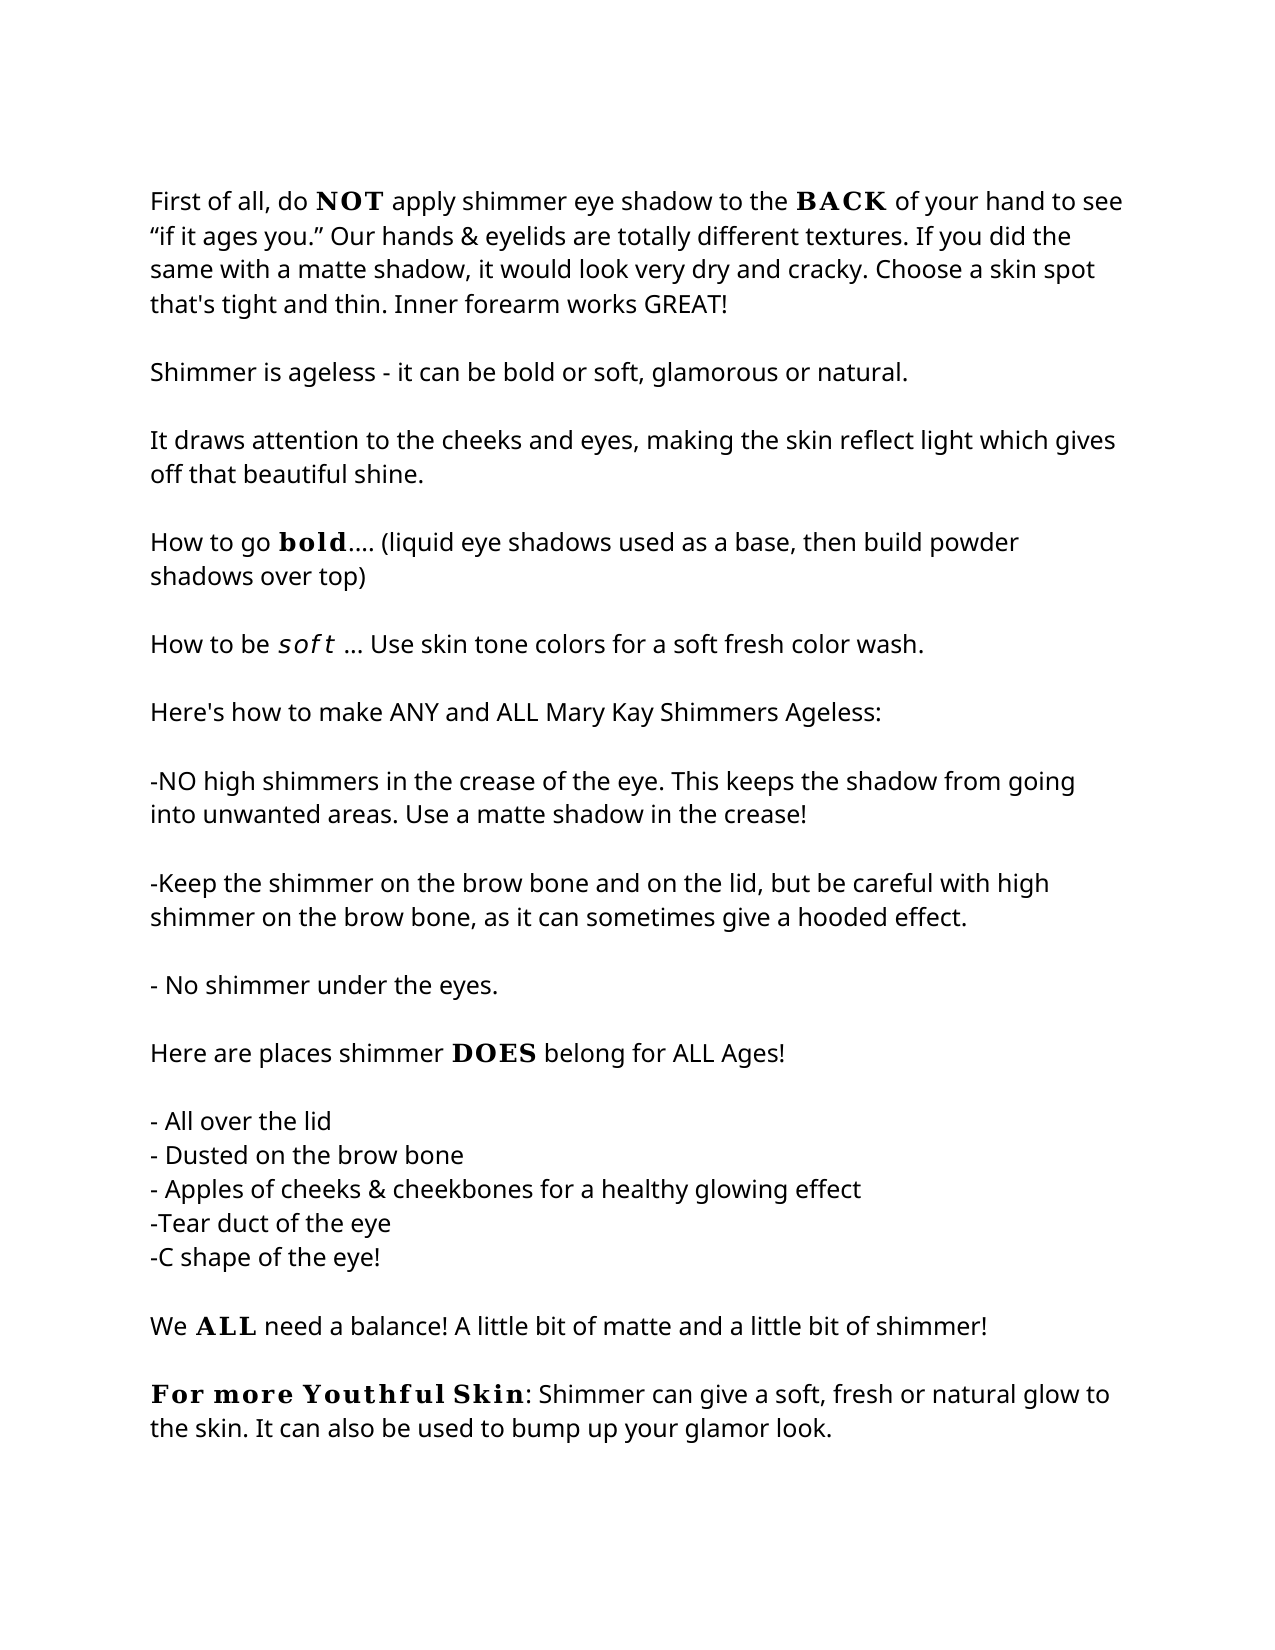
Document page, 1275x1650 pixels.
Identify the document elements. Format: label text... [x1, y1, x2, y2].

text - All over the lid [150, 1104, 1125, 1138]
text How to be 𝘴𝘰𝘧𝘵 ... Use skin tone colors for a soft fresh color wash. [150, 627, 1125, 661]
text 𝐅𝐨𝐫 𝐦𝐨𝐫𝐞 𝐘𝐨𝐮𝐭𝐡𝐟𝐮𝐥 𝐒𝐤𝐢𝐧: Shimmer can give a soft, fresh or natural glow to the skin. It can also be used to bump up your glamor look. [150, 1376, 1125, 1444]
text -NO high shimmers in the crease of the eye. This keeps the shadow from going into unwanted areas. Use a matte shadow in the crease! [150, 763, 1125, 831]
text - No shimmer under the eyes. [150, 967, 1125, 1002]
text It draws attention to the cheeks and eyes, making the skin reflect light which gives off that beautiful shine. [150, 422, 1125, 491]
text First of all, do 𝐍𝐎𝐓 apply shimmer eye shadow to the 𝐁𝐀𝐂𝐊 of your hand to see “if it ages you.” Our hands & eyelids are totally different textures. If you did the same with a matte shadow, it would look very dry and cracky. Choose a skin spot that's tight and thin. Inner forearm works GREAT! [150, 184, 1125, 320]
text - Apples of cheeks & cheekbones for a healthy glowing effect [150, 1172, 1125, 1206]
text Shimmer is ageless - it can be bold or soft, glamorous or natural. [150, 354, 1125, 388]
text Here's how to make ANY and ALL Mary Kay Shimmers Ageless: [150, 695, 1125, 729]
text -C shape of the eye! [150, 1240, 1125, 1274]
text We 𝐀𝐋𝐋 need a balance! A little bit of matte and a little bit of shimmer! [150, 1308, 1125, 1342]
text -Tear duct of the eye [150, 1206, 1125, 1240]
text How to go 𝐛𝐨𝐥𝐝.... (liquid eye shadows used as a base, then build powder shadows over top) [150, 525, 1125, 593]
text - Dusted on the brow bone [150, 1138, 1125, 1172]
text -Keep the shimmer on the brow bone and on the lid, but be careful with high shimmer on the brow bone, as it can sometimes give a hooded effect. [150, 865, 1125, 933]
text Here are places shimmer 𝐃𝐎𝐄𝐒 belong for ALL Ages! [150, 1036, 1125, 1070]
